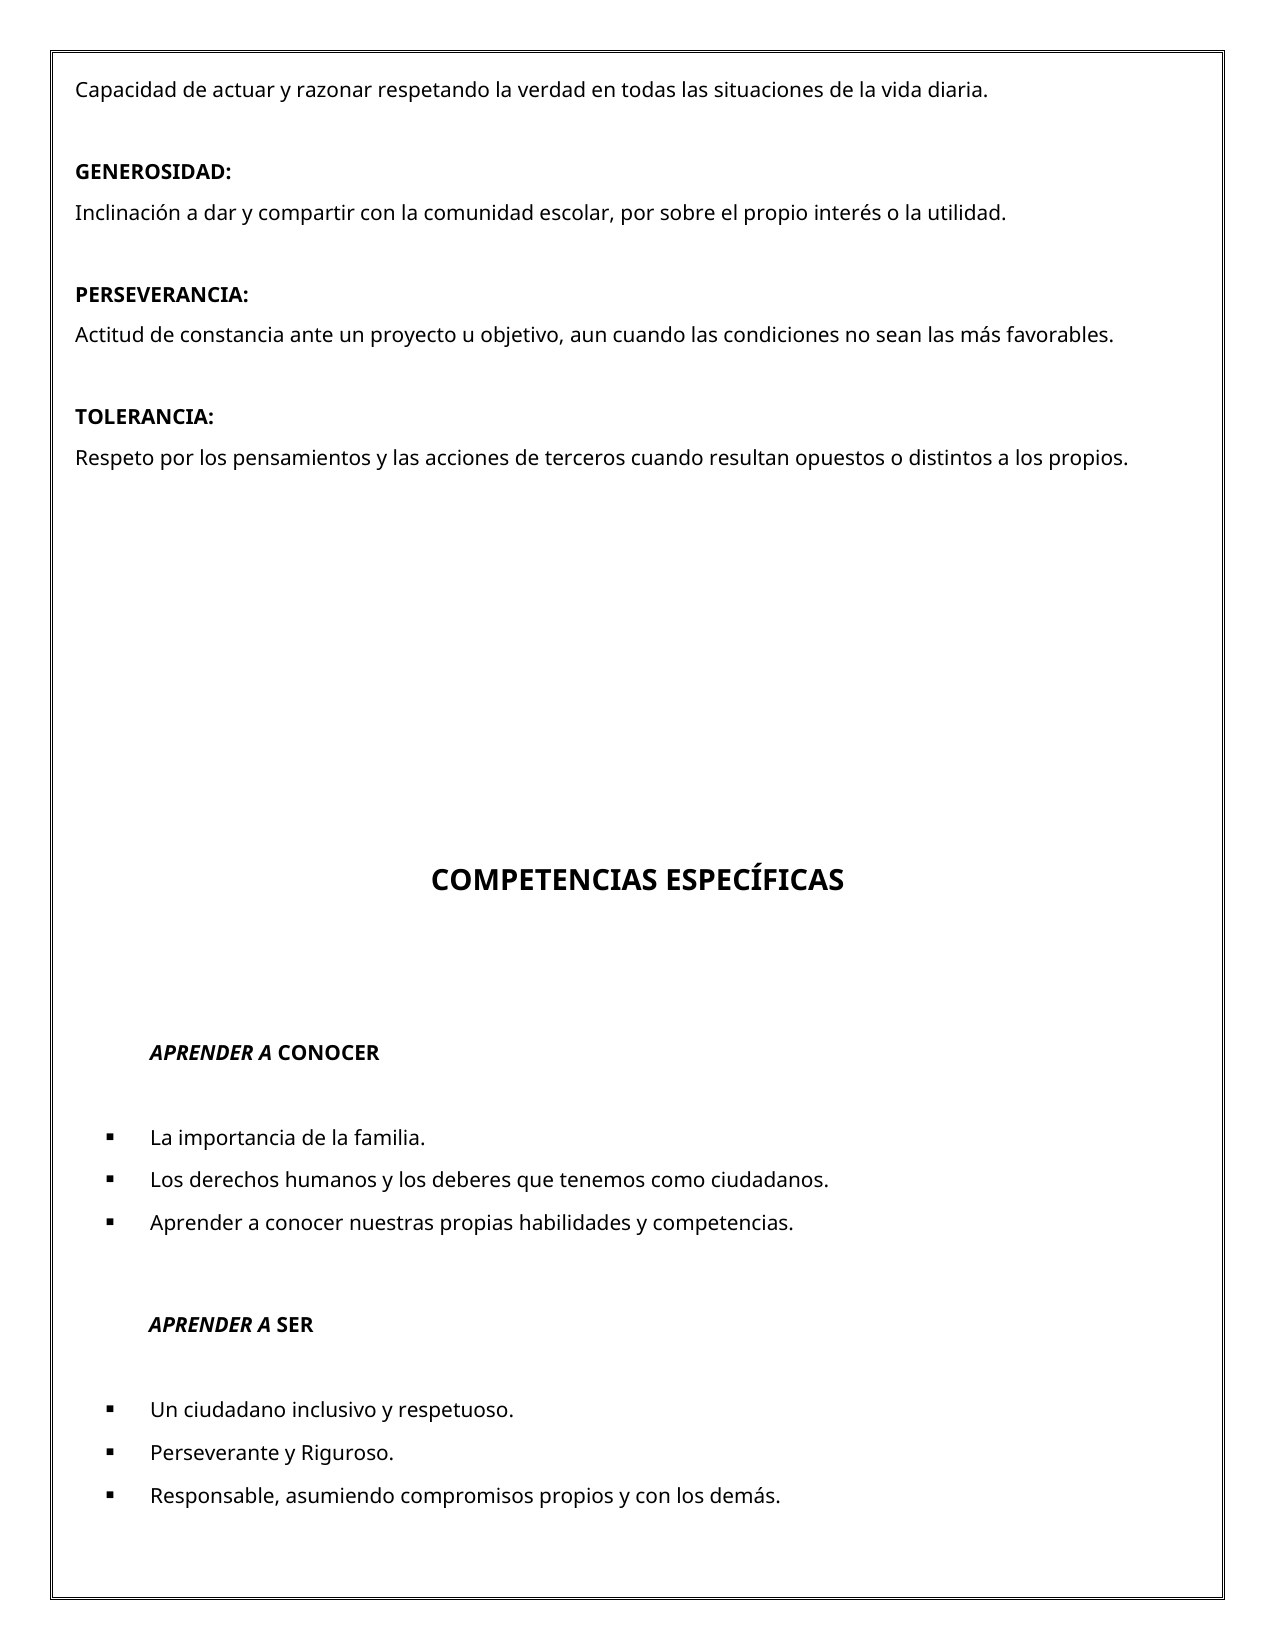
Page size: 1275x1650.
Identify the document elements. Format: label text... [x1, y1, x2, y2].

list Aprender a conocer nuestras propias habilidades y competencias. [104, 1208, 1200, 1237]
text Inclinación a dar y compartir con la comunidad escolar, por sobre el propio interés o la utilidad. [75, 198, 1200, 226]
text APRENDER A SER [149, 1310, 1200, 1339]
list Responsable, asumiendo compromisos propios y con los demás. [104, 1481, 1200, 1509]
list Los derechos humanos y los deberes que tenemos como ciudadanos. [104, 1166, 1200, 1194]
text Actitud de constancia ante un proyecto u objetivo, aun cuando las condiciones no sean las más favorables. [75, 321, 1200, 349]
list APRENDER A CONOCER [150, 1038, 1200, 1066]
list TOLERANCIA: [75, 402, 1200, 431]
list Perseverante y Riguroso. [104, 1438, 1200, 1467]
list La importancia de la familia. [104, 1123, 1200, 1151]
list PERSEVERANCIA: [75, 280, 1200, 308]
list GENEROSIDAD: [75, 157, 1200, 185]
text Respeto por los pensamientos y las acciones de terceros cuando resultan opuestos o distintos a los propios. [75, 443, 1200, 472]
text Capacidad de actuar y razonar respetando la verdad en todas las situaciones de la vida diaria. [75, 75, 1200, 103]
text COMPETENCIAS ESPECÍFICAS [75, 859, 1200, 899]
list Un ciudadano inclusivo y respetuoso. [104, 1396, 1200, 1424]
